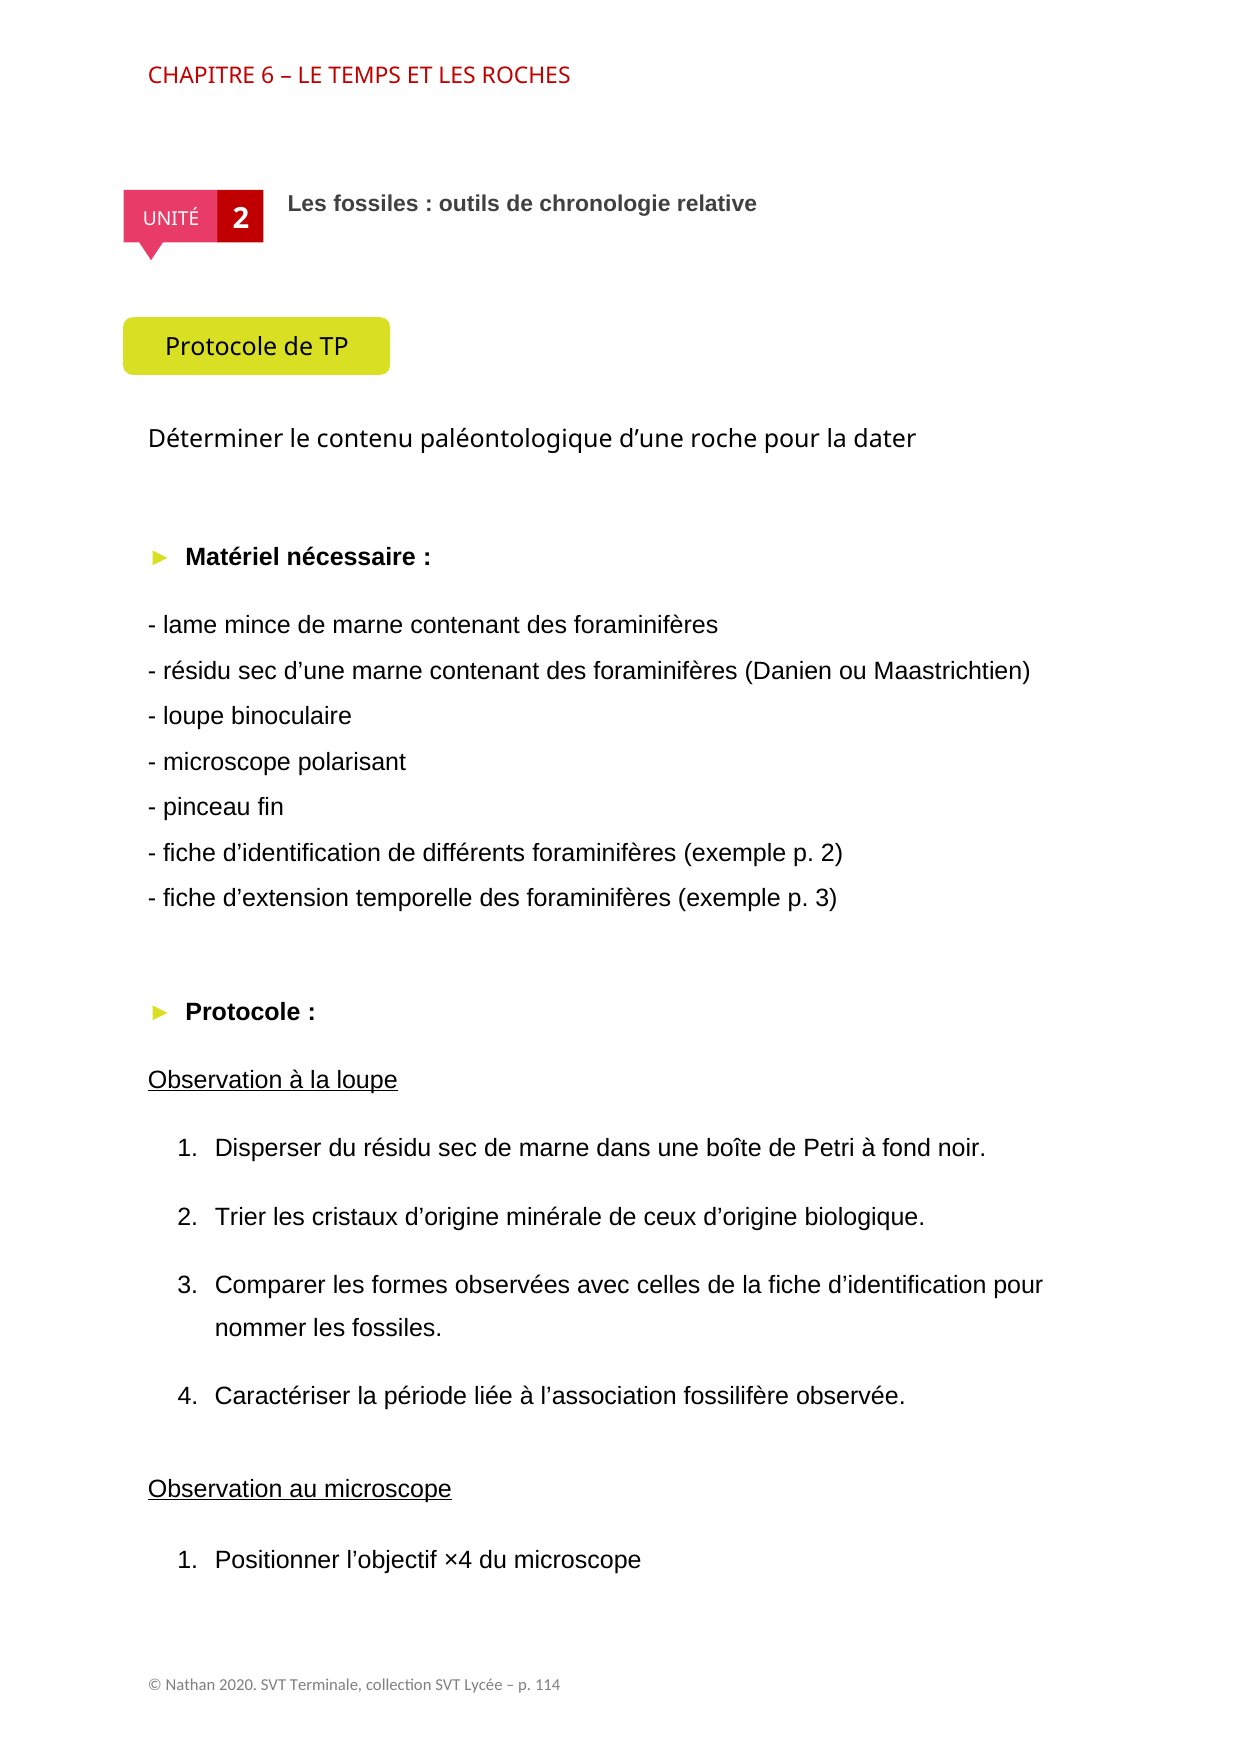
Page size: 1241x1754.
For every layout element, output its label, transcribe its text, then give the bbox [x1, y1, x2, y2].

list Caractériser la période liée à l’association fossilifère observée. [177, 1381, 1093, 1409]
list - loupe binoculaire [148, 701, 1093, 730]
list - microscope polarisant [148, 747, 1093, 776]
text Les fossiles : outils de chronologie relative [264, 190, 1093, 216]
list Comparer les formes observées avec celles de la fiche d’identification pour nommer les fossiles. [177, 1269, 1093, 1341]
list Disperser du résidu sec de marne dans une boîte de Petri à fond noir. [177, 1133, 1093, 1162]
text Protocole : [148, 997, 1093, 1026]
list - fiche d’identification de différents foraminifères (exemple p. 2) [148, 838, 1093, 867]
text Matériel nécessaire : [148, 542, 1093, 571]
list Trier les cristaux d’origine minérale de ceux d’origine biologique. [177, 1201, 1093, 1230]
list - fiche d’extension temporelle des foraminifères (exemple p. 3) [148, 883, 1093, 912]
list - lame mince de marne contenant des foraminifères [148, 610, 1093, 639]
list - résidu sec d’une marne contenant des foraminifères (Danien ou Maastrichtien) [148, 656, 1093, 684]
text Observation au microscope [148, 1474, 1093, 1503]
text Observation à la loupe [148, 1065, 1093, 1094]
list Positionner l’objectif ×4 du microscope [177, 1542, 1093, 1576]
list - pinceau fin [148, 792, 1093, 821]
text Déterminer le contenu paléontologique d’une roche pour la dater [148, 288, 1093, 455]
